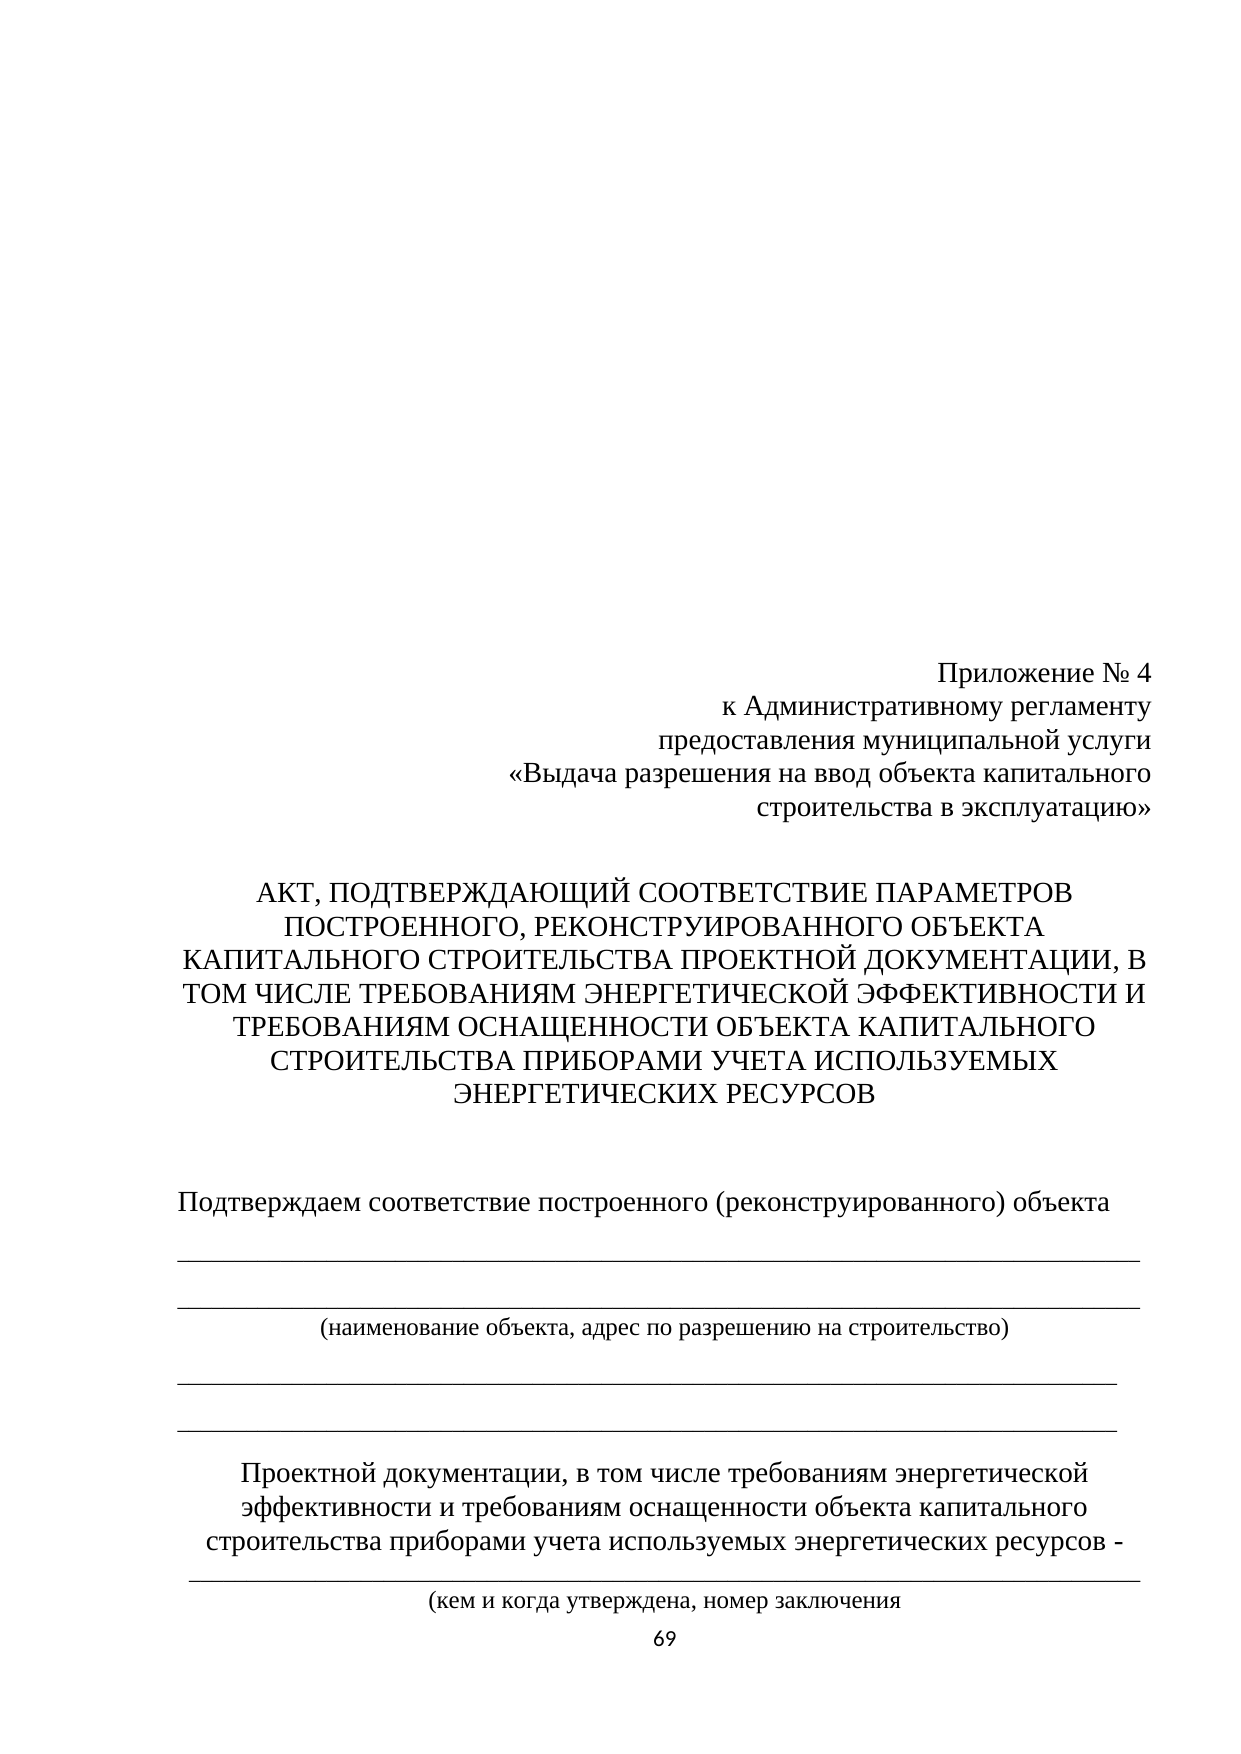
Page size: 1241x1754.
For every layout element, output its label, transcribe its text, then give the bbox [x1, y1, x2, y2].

text __________________________________________________________________________________ [177, 1361, 1152, 1388]
text (наименование объекта, адрес по разрешению на строительство) [177, 1312, 1152, 1340]
text ____________________________________________________________________________________ [177, 1285, 1152, 1312]
text Подтверждаем соответствие построенного (реконструированного) объекта [177, 1184, 1152, 1217]
text предоставления муниципальной услуги [177, 722, 1152, 755]
text к Административному регламенту [177, 688, 1152, 722]
text «Выдача разрешения на ввод объекта капитального [177, 755, 1152, 789]
text Приложение № 4 [177, 655, 1152, 688]
text Проектной документации, в том числе требованиям энергетической эффективности и требованиям оснащенности объекта капитального строительства приборами учета используемых энергетических ресурсов - ___________________________________________________________________________________ (кем и когда утверждена, номер заключения [177, 1456, 1152, 1614]
text строительства в эксплуатацию» [177, 789, 1152, 822]
text ____________________________________________________________________________________ [177, 1238, 1152, 1264]
text __________________________________________________________________________________ [177, 1408, 1152, 1435]
text АКТ, ПОДТВЕРЖДАЮЩИЙ СООТВЕТСТВИЕ ПАРАМЕТРОВ ПОСТРОЕННОГО, РЕКОНСТРУИРОВАННОГО ОБЪЕКТА КАПИТАЛЬНОГО СТРОИТЕЛЬСТВА ПРОЕКТНОЙ ДОКУМЕНТАЦИИ, В ТОМ ЧИСЛЕ ТРЕБОВАНИЯМ ЭНЕРГЕТИЧЕСКОЙ ЭФФЕКТИВНОСТИ И ТРЕБОВАНИЯМ ОСНАЩЕННОСТИ ОБЪЕКТА КАПИТАЛЬНОГО СТРОИТЕЛЬСТВА ПРИБОРАМИ УЧЕТА ИСПОЛЬЗУЕМЫХ ЭНЕРГЕТИЧЕСКИХ РЕСУРСОВ [177, 875, 1152, 1110]
